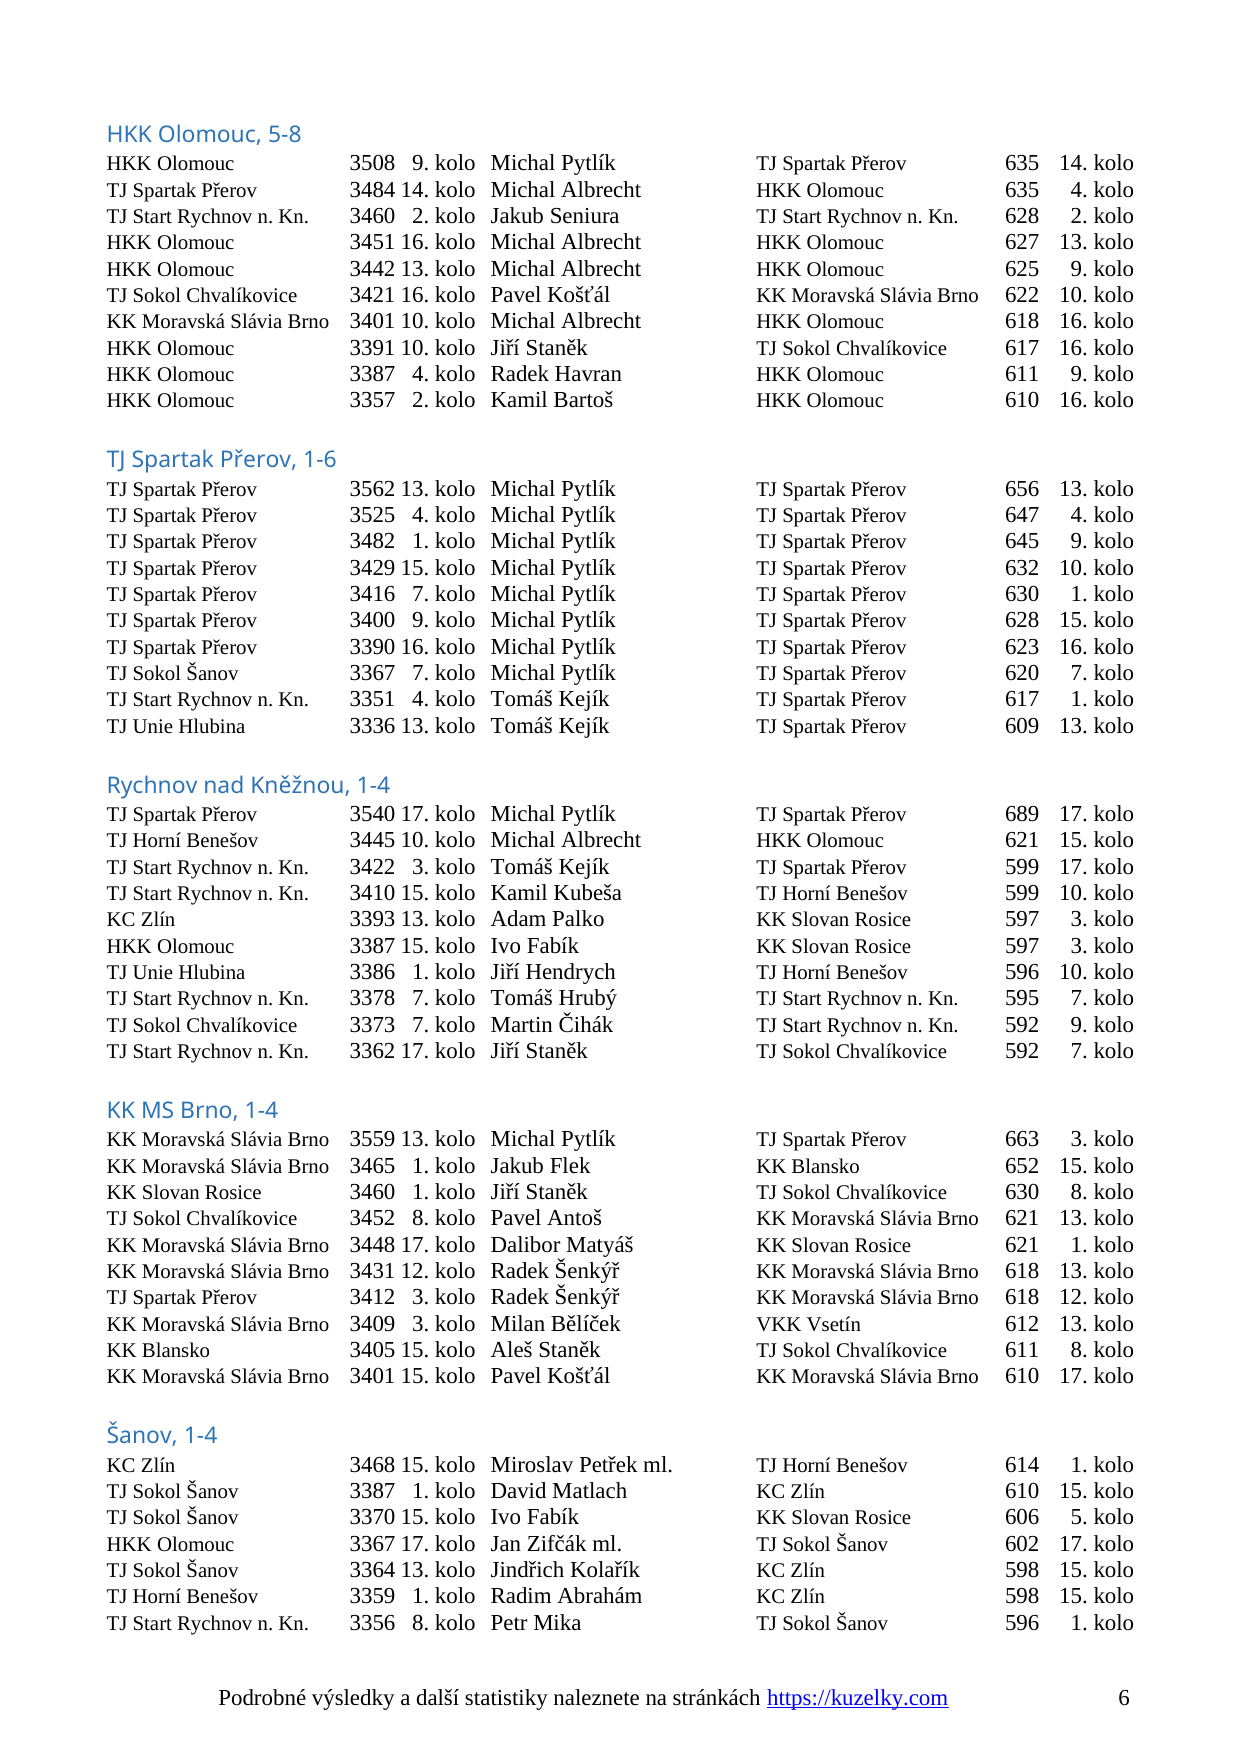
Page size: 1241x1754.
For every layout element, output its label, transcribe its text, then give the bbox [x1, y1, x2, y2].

text TJ Sokol Šanov 3364 13. kolo Jindřich Kolařík KC Zlín 598 15. kolo [106, 1556, 1134, 1582]
subtitle TJ Spartak Přerov, 1-6 [106, 443, 1134, 475]
text HKK Olomouc 3391 10. kolo Jiří Staněk TJ Sokol Chvalíkovice 617 16. kolo [106, 334, 1134, 360]
text HKK Olomouc 3367 17. kolo Jan Zifčák ml. TJ Sokol Šanov 602 17. kolo [106, 1530, 1134, 1556]
text KK Moravská Slávia Brno 3465 1. kolo Jakub Flek KK Blansko 652 15. kolo [106, 1152, 1134, 1178]
subtitle HKK Olomouc, 5-8 [106, 118, 1134, 149]
text TJ Spartak Přerov 3416 7. kolo Michal Pytlík TJ Spartak Přerov 630 1. kolo [106, 580, 1134, 606]
text TJ Start Rychnov n. Kn. 3378 7. kolo Tomáš Hrubý TJ Start Rychnov n. Kn. 595 7. kolo [106, 984, 1134, 1011]
text TJ Spartak Přerov 3412 3. kolo Radek Šenkýř KK Moravská Slávia Brno 618 12. kolo [106, 1283, 1134, 1310]
text KK Moravská Slávia Brno 3431 12. kolo Radek Šenkýř KK Moravská Slávia Brno 618 13. kolo [106, 1257, 1134, 1283]
subtitle KK MS Brno, 1-4 [106, 1094, 1134, 1125]
text TJ Spartak Přerov 3400 9. kolo Michal Pytlík TJ Spartak Přerov 628 15. kolo [106, 606, 1134, 633]
text TJ Spartak Přerov 3482 1. kolo Michal Pytlík TJ Spartak Přerov 645 9. kolo [106, 527, 1134, 554]
text KK Blansko 3405 15. kolo Aleš Staněk TJ Sokol Chvalíkovice 611 8. kolo [106, 1336, 1134, 1362]
text TJ Sokol Šanov 3387 1. kolo David Matlach KC Zlín 610 15. kolo [106, 1477, 1134, 1503]
text KK Moravská Slávia Brno 3559 13. kolo Michal Pytlík TJ Spartak Přerov 663 3. kolo [106, 1125, 1134, 1152]
text TJ Start Rychnov n. Kn. 3422 3. kolo Tomáš Kejík TJ Spartak Přerov 599 17. kolo [106, 853, 1134, 879]
text KK Slovan Rosice 3460 1. kolo Jiří Staněk TJ Sokol Chvalíkovice 630 8. kolo [106, 1178, 1134, 1204]
subtitle Rychnov nad Kněžnou, 1-4 [106, 769, 1134, 800]
text KC Zlín 3468 15. kolo Miroslav Petřek ml. TJ Horní Benešov 614 1. kolo [106, 1451, 1134, 1477]
text TJ Spartak Přerov 3525 4. kolo Michal Pytlík TJ Spartak Přerov 647 4. kolo [106, 501, 1134, 527]
text TJ Unie Hlubina 3336 13. kolo Tomáš Kejík TJ Spartak Přerov 609 13. kolo [106, 712, 1134, 738]
subtitle Šanov, 1-4 [106, 1419, 1134, 1451]
text KC Zlín 3393 13. kolo Adam Palko KK Slovan Rosice 597 3. kolo [106, 905, 1134, 932]
text TJ Sokol Šanov 3370 15. kolo Ivo Fabík KK Slovan Rosice 606 5. kolo [106, 1503, 1134, 1530]
text TJ Spartak Přerov 3429 15. kolo Michal Pytlík TJ Spartak Přerov 632 10. kolo [106, 554, 1134, 580]
text TJ Horní Benešov 3445 10. kolo Michal Albrecht HKK Olomouc 621 15. kolo [106, 826, 1134, 853]
text TJ Horní Benešov 3359 1. kolo Radim Abrahám KC Zlín 598 15. kolo [106, 1582, 1134, 1609]
text TJ Start Rychnov n. Kn. 3460 2. kolo Jakub Seniura TJ Start Rychnov n. Kn. 628 2. kolo [106, 202, 1134, 228]
text TJ Start Rychnov n. Kn. 3410 15. kolo Kamil Kubeša TJ Horní Benešov 599 10. kolo [106, 879, 1134, 905]
text TJ Sokol Chvalíkovice 3421 16. kolo Pavel Košťál KK Moravská Slávia Brno 622 10. kolo [106, 281, 1134, 307]
text HKK Olomouc 3357 2. kolo Kamil Bartoš HKK Olomouc 610 16. kolo [106, 387, 1134, 413]
text KK Moravská Slávia Brno 3401 10. kolo Michal Albrecht HKK Olomouc 618 16. kolo [106, 307, 1134, 334]
text TJ Sokol Šanov 3367 7. kolo Michal Pytlík TJ Spartak Přerov 620 7. kolo [106, 659, 1134, 686]
text TJ Sokol Chvalíkovice 3452 8. kolo Pavel Antoš KK Moravská Slávia Brno 621 13. kolo [106, 1204, 1134, 1231]
text TJ Spartak Přerov 3540 17. kolo Michal Pytlík TJ Spartak Přerov 689 17. kolo [106, 800, 1134, 826]
text TJ Start Rychnov n. Kn. 3362 17. kolo Jiří Staněk TJ Sokol Chvalíkovice 592 7. kolo [106, 1037, 1134, 1063]
text TJ Start Rychnov n. Kn. 3356 8. kolo Petr Mika TJ Sokol Šanov 596 1. kolo [106, 1609, 1134, 1635]
text KK Moravská Slávia Brno 3448 17. kolo Dalibor Matyáš KK Slovan Rosice 621 1. kolo [106, 1231, 1134, 1257]
text HKK Olomouc 3508 9. kolo Michal Pytlík TJ Spartak Přerov 635 14. kolo [106, 149, 1134, 176]
text HKK Olomouc 3387 4. kolo Radek Havran HKK Olomouc 611 9. kolo [106, 360, 1134, 387]
text KK Moravská Slávia Brno 3409 3. kolo Milan Bělíček VKK Vsetín 612 13. kolo [106, 1310, 1134, 1336]
text HKK Olomouc 3387 15. kolo Ivo Fabík KK Slovan Rosice 597 3. kolo [106, 932, 1134, 958]
text TJ Spartak Přerov 3390 16. kolo Michal Pytlík TJ Spartak Přerov 623 16. kolo [106, 633, 1134, 659]
text TJ Unie Hlubina 3386 1. kolo Jiří Hendrych TJ Horní Benešov 596 10. kolo [106, 958, 1134, 984]
text TJ Spartak Přerov 3484 14. kolo Michal Albrecht HKK Olomouc 635 4. kolo [106, 176, 1134, 202]
text KK Moravská Slávia Brno 3401 15. kolo Pavel Košťál KK Moravská Slávia Brno 610 17. kolo [106, 1362, 1134, 1389]
text TJ Start Rychnov n. Kn. 3351 4. kolo Tomáš Kejík TJ Spartak Přerov 617 1. kolo [106, 686, 1134, 712]
text TJ Spartak Přerov 3562 13. kolo Michal Pytlík TJ Spartak Přerov 656 13. kolo [106, 475, 1134, 501]
text TJ Sokol Chvalíkovice 3373 7. kolo Martin Čihák TJ Start Rychnov n. Kn. 592 9. kolo [106, 1011, 1134, 1037]
text HKK Olomouc 3451 16. kolo Michal Albrecht HKK Olomouc 627 13. kolo [106, 228, 1134, 255]
text HKK Olomouc 3442 13. kolo Michal Albrecht HKK Olomouc 625 9. kolo [106, 255, 1134, 281]
